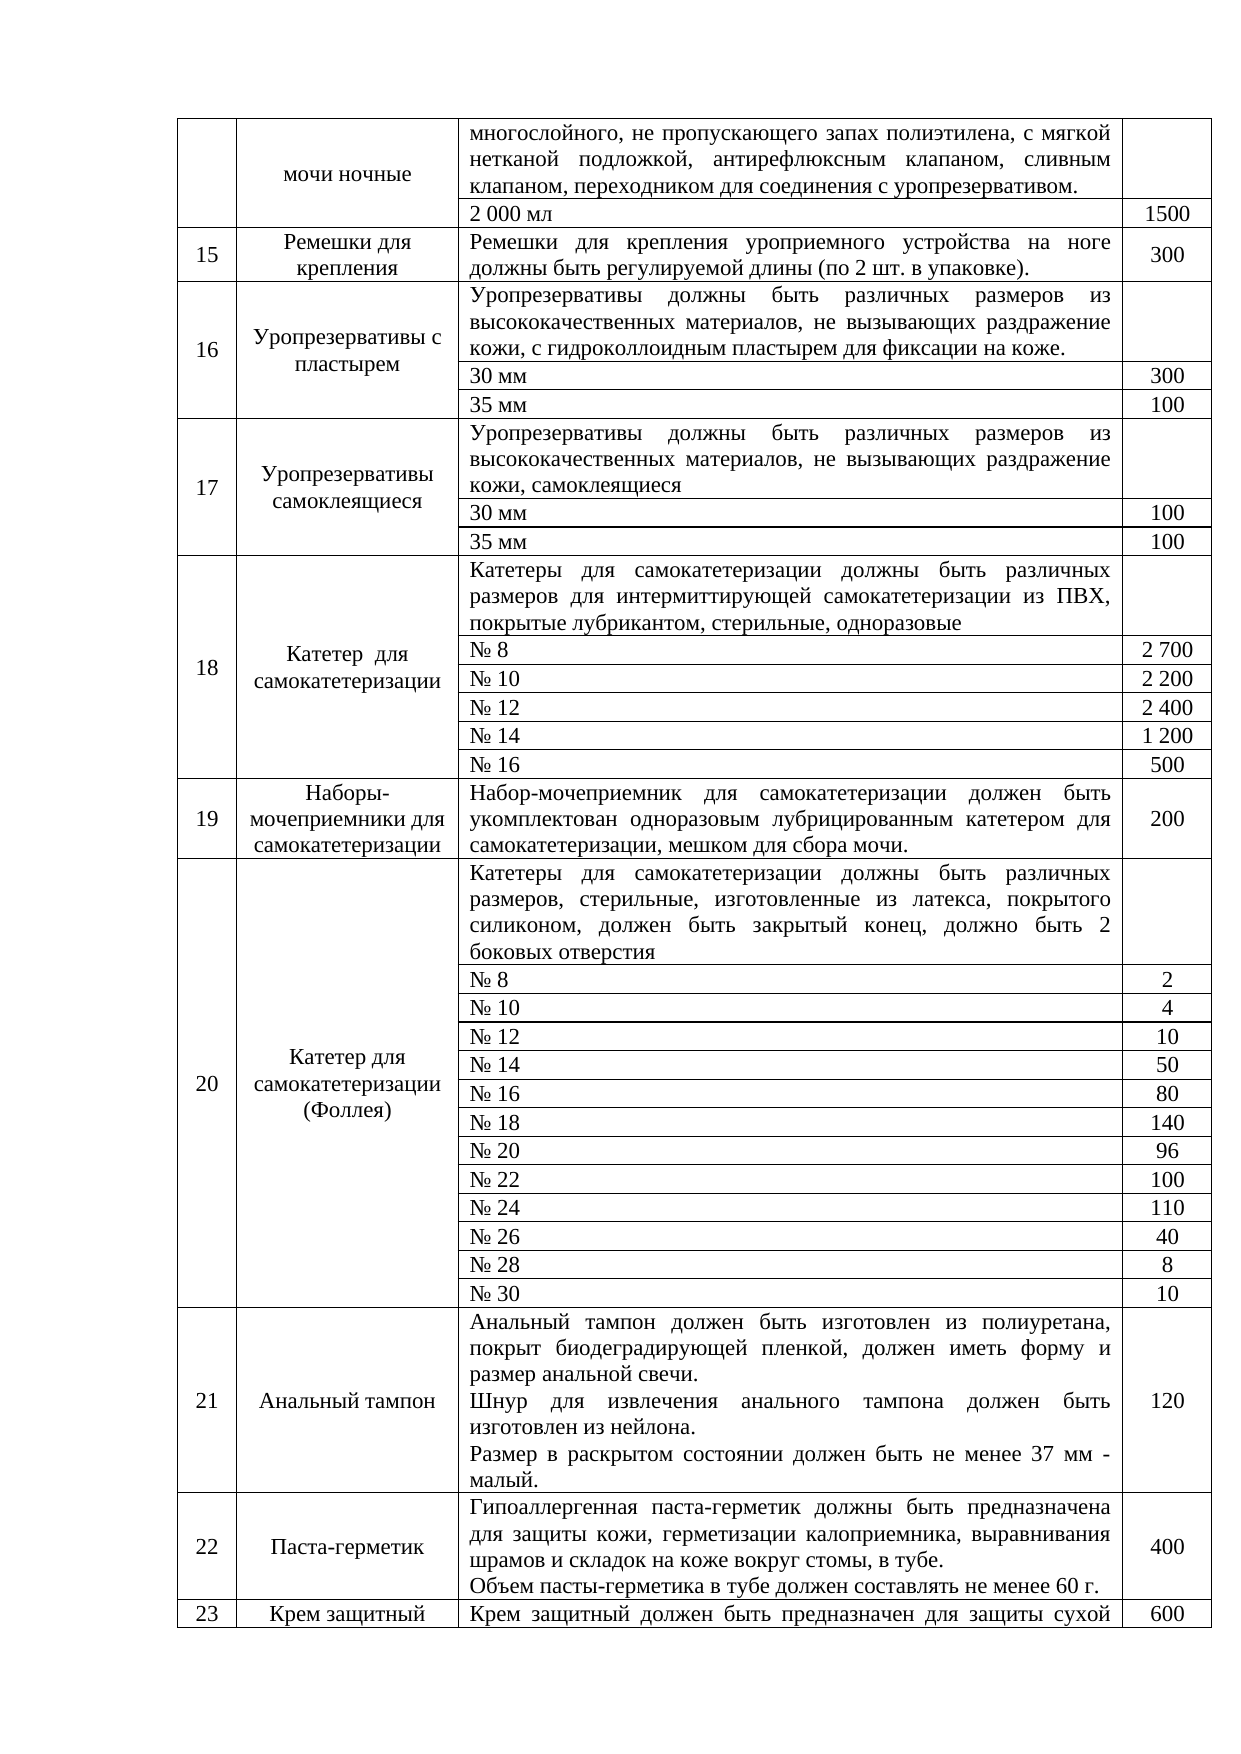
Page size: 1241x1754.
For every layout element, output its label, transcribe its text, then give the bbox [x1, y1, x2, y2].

table_cell Набор-мочеприемник для самокатетеризации должен быть укомплектован одноразовым лубрицированным катетером для самокатетеризации, мешком для сбора мочи. [459, 779, 1122, 858]
table_cell № 18 [459, 1108, 1122, 1136]
table_cell Гипоаллергенная паста-герметик должны быть предназначена для защиты кожи, герметизации калоприемника, выравнивания шрамов и складок на коже вокруг стомы, в тубе. Объем пасты-герметика в тубе должен составлять не менее 60 г. [459, 1493, 1122, 1599]
table_cell 100 [1123, 390, 1211, 418]
table_cell № 8 [459, 636, 1122, 663]
table_cell № 30 [459, 1279, 1122, 1307]
table_cell № 20 [459, 1137, 1122, 1164]
table_cell 500 [1123, 750, 1211, 778]
table_cell Уропрезервативы самоклеящиеся [237, 419, 458, 555]
table_cell 16 [178, 282, 236, 418]
table_cell Уропрезервативы с пластырем [237, 282, 458, 418]
table_cell 400 [1123, 1493, 1211, 1599]
table_cell [1123, 556, 1211, 635]
table_cell 2 400 [1123, 693, 1211, 721]
table_cell № 28 [459, 1251, 1122, 1278]
table_cell 17 [178, 419, 236, 555]
table_cell Уропрезервативы должны быть различных размеров из высококачественных материалов, не вызывающих раздражение кожи, с гидроколлоидным пластырем для фиксации на коже. [459, 282, 1122, 361]
table_cell 4 [1123, 994, 1211, 1021]
table_cell 2 [1123, 965, 1211, 993]
table_cell № 22 [459, 1165, 1122, 1193]
table_cell 50 [1123, 1051, 1211, 1078]
table_cell № 8 [459, 965, 1122, 993]
table_cell Паста-герметик [237, 1493, 458, 1599]
table_cell 300 [1123, 228, 1211, 281]
table_cell Катетеры для самокатетеризации должны быть различных размеров для интермиттирующей самокатетеризации из ПВХ, покрытые лубрикантом, стерильные, одноразовые [459, 556, 1122, 635]
table_cell [1123, 419, 1211, 498]
table_cell 15 [178, 228, 236, 281]
table_cell Крем защитный [237, 1600, 458, 1627]
table_cell 35 мм [459, 390, 1122, 418]
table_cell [459, 1600, 1122, 1627]
table_cell 1 200 [1123, 722, 1211, 749]
table_cell 2 000 мл [459, 199, 1122, 227]
table_cell 1500 [1123, 199, 1211, 227]
table_cell Уропрезервативы должны быть различных размеров из высококачественных материалов, не вызывающих раздражение кожи, самоклеящиеся [459, 419, 1122, 498]
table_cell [237, 119, 458, 227]
table_cell Катетеры для самокатетеризации должны быть различных размеров, стерильные, изготовленные из латекса, покрытого силиконом, должен быть закрытый конец, должно быть 2 боковых отверстия [459, 859, 1122, 964]
table_cell 100 [1123, 528, 1211, 555]
table_cell [1123, 282, 1211, 361]
table_cell 30 мм [459, 499, 1122, 526]
table_cell № 16 [459, 1080, 1122, 1107]
table_cell 14 [178, 119, 236, 227]
table_cell 30 мм [459, 362, 1122, 389]
table_cell 600 [1123, 1600, 1211, 1627]
table_cell 40 [1123, 1222, 1211, 1250]
table_cell Катетер для самокатетеризации [237, 556, 458, 778]
table_cell 19 [178, 779, 236, 858]
table_cell 110 [1123, 1194, 1211, 1221]
table_cell 100 [1123, 499, 1211, 526]
table_cell 8 [1123, 1251, 1211, 1278]
table_cell 200 [1123, 779, 1211, 858]
table_cell № 24 [459, 1194, 1122, 1221]
table_cell 2 700 [1123, 636, 1211, 663]
table_cell Ремешки для крепления [237, 228, 458, 281]
table_cell 21 [178, 1308, 236, 1492]
table_cell 20 [178, 859, 236, 1307]
table_cell Наборы-мочеприемники для самокатетеризации [237, 779, 458, 858]
table_cell № 12 [459, 693, 1122, 721]
table_cell № 14 [459, 722, 1122, 749]
table_cell 120 [1123, 1308, 1211, 1492]
table_cell 10 [1123, 1279, 1211, 1307]
table_cell 22 [178, 1493, 236, 1599]
table_cell № 26 [459, 1222, 1122, 1250]
table_cell 18 [178, 556, 236, 778]
table_cell [1123, 859, 1211, 964]
table_cell № 14 [459, 1051, 1122, 1078]
table_cell № 12 [459, 1023, 1122, 1050]
table_cell 2 200 [1123, 665, 1211, 692]
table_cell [459, 119, 1122, 198]
table_cell 10 [1123, 1023, 1211, 1050]
table_cell 140 [1123, 1108, 1211, 1136]
table_cell 80 [1123, 1080, 1211, 1107]
table_cell Ремешки для крепления уроприемного устройства на ноге должны быть регулируемой длины (по 2 шт. в упаковке). [459, 228, 1122, 281]
table_cell 300 [1123, 362, 1211, 389]
table_cell № 16 [459, 750, 1122, 778]
table_cell 35 мм [459, 528, 1122, 555]
table_cell № 10 [459, 665, 1122, 692]
table_cell 23 [178, 1600, 236, 1627]
table_cell [1123, 119, 1211, 198]
table_cell 100 [1123, 1165, 1211, 1193]
table_cell № 10 [459, 994, 1122, 1021]
table_cell Анальный тампон [237, 1308, 458, 1492]
table_cell Катетер для самокатетеризации (Фоллея) [237, 859, 458, 1307]
table_cell Анальный тампон должен быть изготовлен из полиуретана, покрыт биодеградирующей пленкой, должен иметь форму и размер анальной свечи. Шнур для извлечения анального тампона должен быть изготовлен из нейлона. Размер в раскрытом состоянии должен быть не менее 37 мм - малый. [459, 1308, 1122, 1492]
table_cell 96 [1123, 1137, 1211, 1164]
